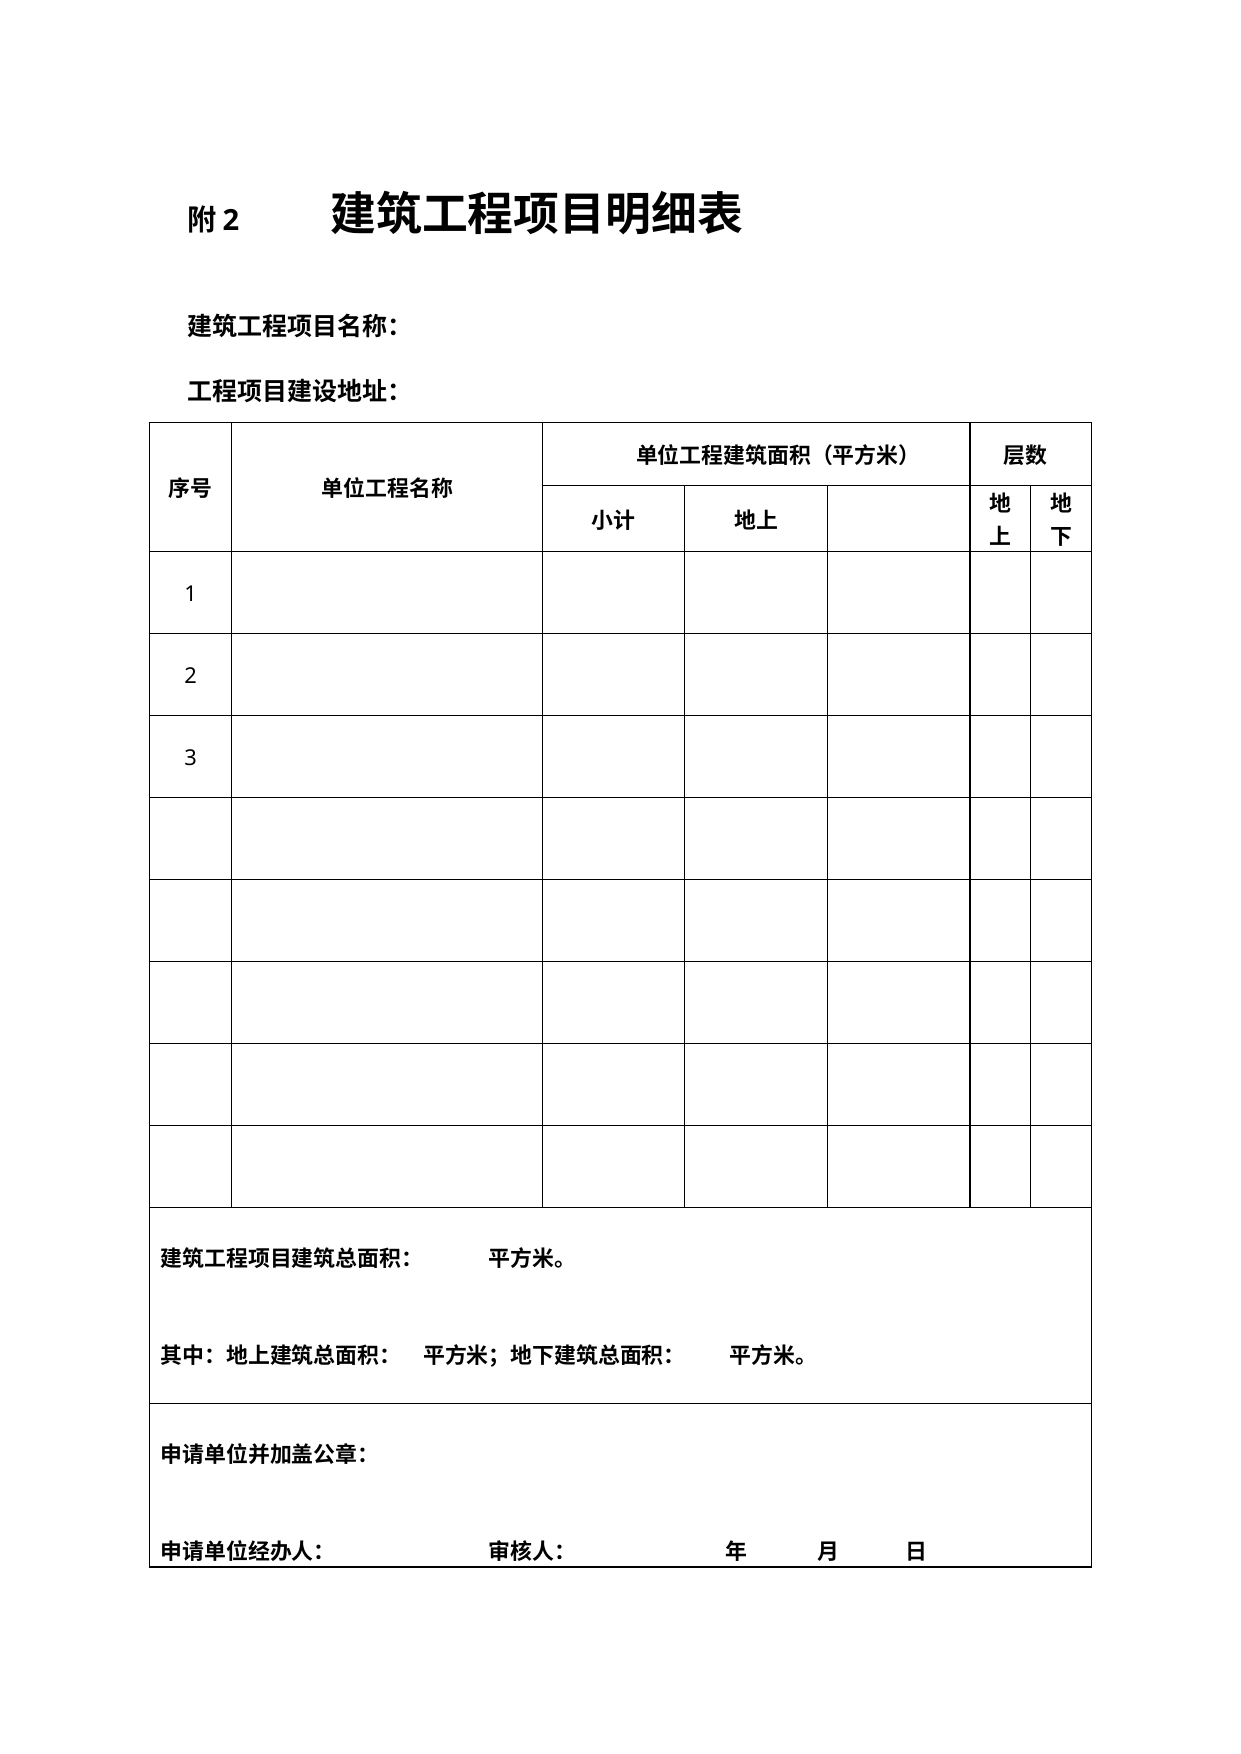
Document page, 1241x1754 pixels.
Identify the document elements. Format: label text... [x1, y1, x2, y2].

table_cell [971, 716, 1030, 797]
table_cell 地下 [1031, 486, 1091, 551]
table_header 序号 [150, 423, 231, 551]
table_cell 小计 [543, 486, 684, 551]
table_cell [971, 798, 1030, 879]
text 附2 建筑工程项目明细表 [187, 162, 1053, 259]
table_cell [543, 798, 684, 879]
table_cell [1031, 798, 1091, 879]
table_cell [828, 1126, 969, 1207]
table_cell [828, 880, 969, 961]
table_cell [150, 880, 231, 961]
table_cell 3 [150, 716, 231, 797]
table_cell [828, 1044, 969, 1125]
table_cell [828, 716, 969, 797]
table_cell [1031, 634, 1091, 715]
table_cell [232, 1044, 542, 1125]
table_cell [685, 880, 827, 961]
table_cell [971, 880, 1030, 961]
table_cell [828, 552, 969, 633]
table_cell [543, 962, 684, 1043]
table_cell [1031, 1126, 1091, 1207]
table_cell 建筑工程项目建筑总面积： 平方米。 其中：地上建筑总面积： 平方米；地下建筑总面积： 平方米。 [150, 1208, 1091, 1403]
text 工程项目建设地址： [187, 357, 1053, 422]
table_cell [971, 1126, 1030, 1207]
table_cell 2 [150, 634, 231, 715]
table_cell [232, 1126, 542, 1207]
table_cell [828, 486, 969, 551]
table_cell [543, 552, 684, 633]
table_cell [150, 962, 231, 1043]
table_header 单位工程建筑面积（平方米） [543, 423, 969, 485]
text 建筑工程项目名称： [187, 292, 1053, 357]
table_cell [150, 1044, 231, 1125]
table_cell [232, 962, 542, 1043]
table_cell [971, 634, 1030, 715]
table_cell [1031, 1044, 1091, 1125]
table_cell [1031, 962, 1091, 1043]
table_cell [685, 1044, 827, 1125]
table_cell [150, 1126, 231, 1207]
table_cell [685, 798, 827, 879]
table_cell [232, 552, 542, 633]
table_cell 1 [150, 552, 231, 633]
table_cell [232, 716, 542, 797]
table_cell [971, 552, 1030, 633]
table_header 层数 [971, 423, 1091, 485]
table_cell [828, 634, 969, 715]
table_cell [150, 798, 231, 879]
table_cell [150, 1404, 1091, 1566]
table_cell [543, 716, 684, 797]
table_cell [543, 634, 684, 715]
table_cell [685, 634, 827, 715]
table_cell [828, 962, 969, 1043]
table_cell 地上 [685, 486, 827, 551]
table_cell [543, 1126, 684, 1207]
table_cell [1031, 716, 1091, 797]
table_cell [971, 962, 1030, 1043]
table_cell [685, 962, 827, 1043]
table_cell [232, 634, 542, 715]
table_cell [543, 880, 684, 961]
table_cell [828, 798, 969, 879]
table_cell [232, 798, 542, 879]
table_cell [232, 880, 542, 961]
table_cell [1031, 880, 1091, 961]
table_cell [1031, 552, 1091, 633]
table_cell [685, 1126, 827, 1207]
table_cell [685, 552, 827, 633]
table_cell [543, 1044, 684, 1125]
table_cell [685, 716, 827, 797]
table_header 单位工程名称 [232, 423, 542, 551]
table_cell 地上 [971, 486, 1030, 551]
table_cell [971, 1044, 1030, 1125]
